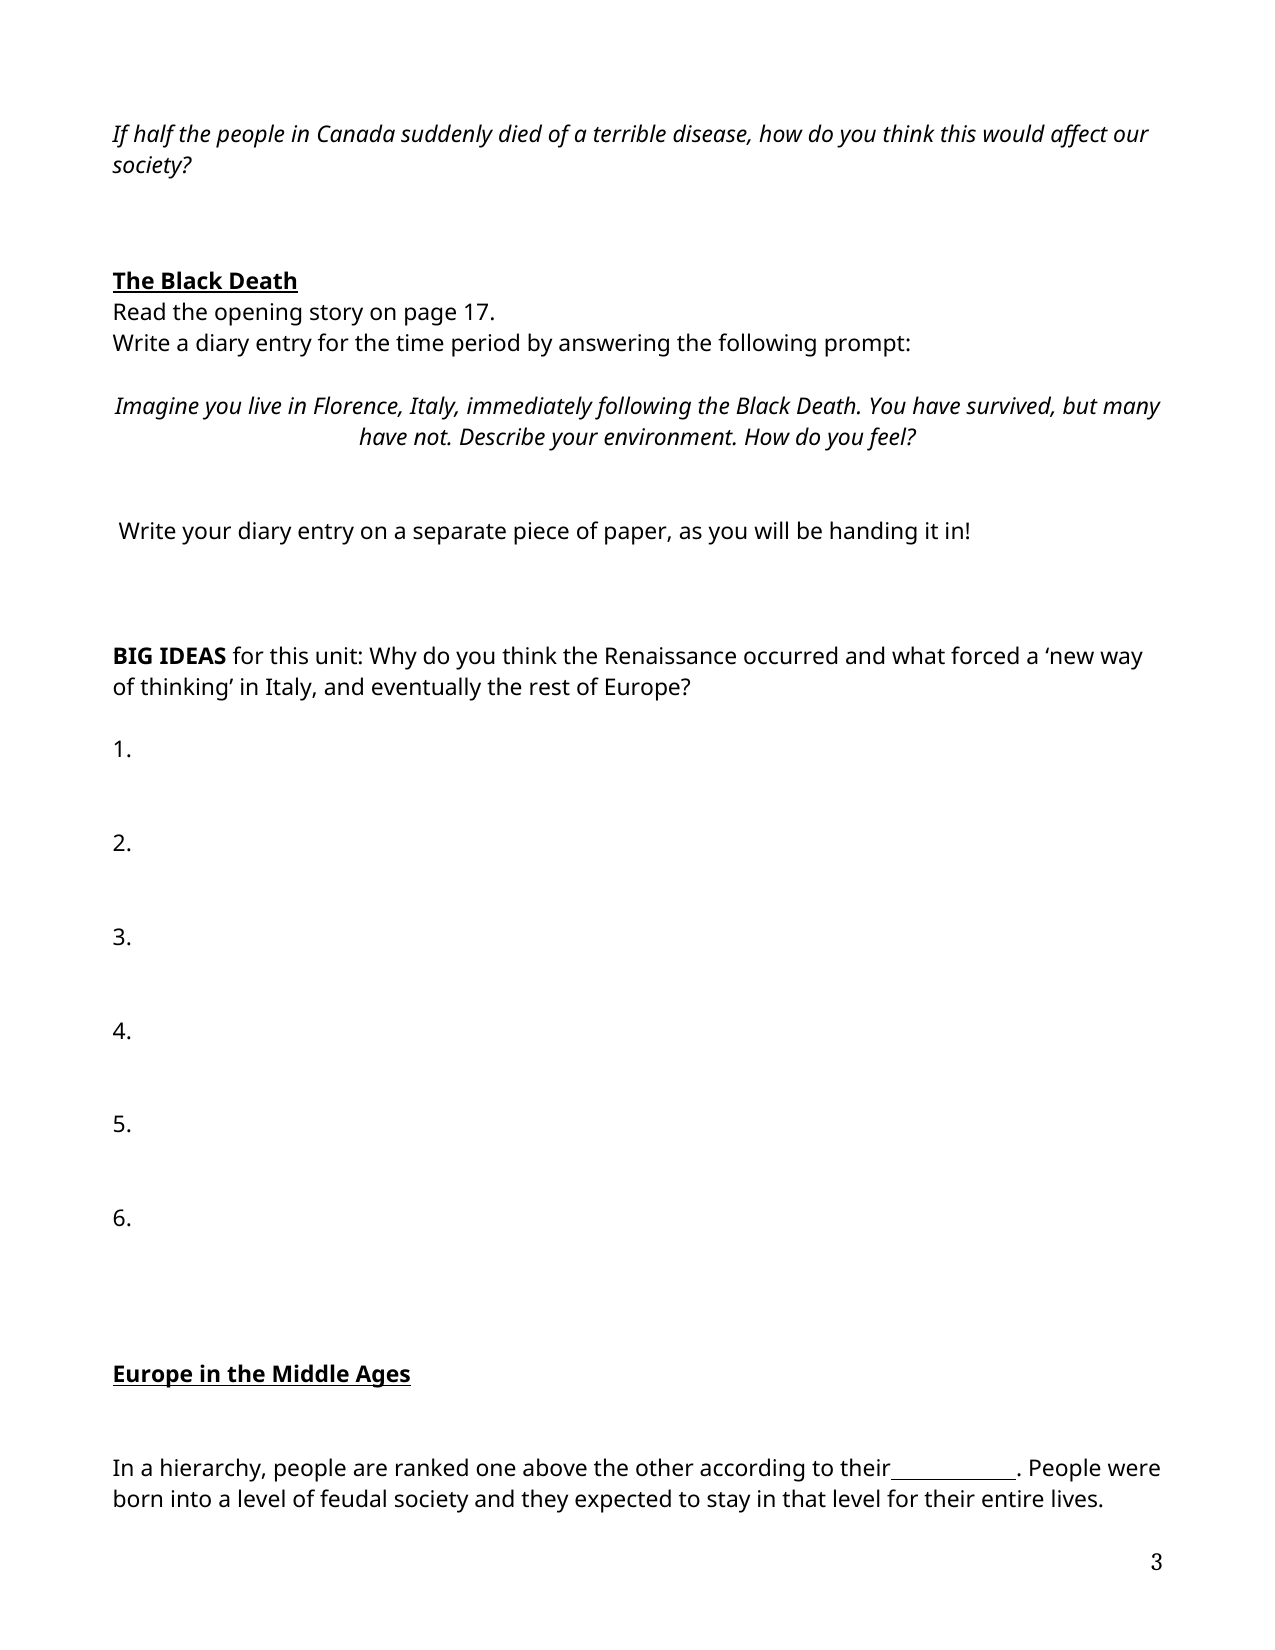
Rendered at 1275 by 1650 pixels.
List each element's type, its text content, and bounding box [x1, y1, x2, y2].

text Write your diary entry on a separate piece of paper, as you will be handing it in! [112, 514, 1162, 546]
text 4. [112, 1014, 1162, 1046]
text Read the opening story on page 17. [112, 296, 1162, 327]
text Write a diary entry for the time period by answering the following prompt: [112, 327, 1162, 358]
text In a hierarchy, people are ranked one above the other according to their . People were born into a level of feudal society and they expected to stay in that level for their entire lives. [112, 1452, 1162, 1514]
text Imagine you live in Florence, Italy, immediately following the Black Death. You have survived, but many have not. Describe your environment. How do you feel? [112, 389, 1162, 452]
text 5. [112, 1108, 1162, 1139]
text 6. [112, 1202, 1162, 1233]
text BIG IDEAS for this unit: Why do you think the Renaissance occurred and what forced a ‘new way of thinking’ in Italy, and eventually the rest of Europe? [112, 639, 1162, 702]
text 3. [112, 921, 1162, 952]
text 1. [112, 733, 1162, 764]
text Europe in the Middle Ages [112, 1358, 1162, 1389]
text 2. [112, 827, 1162, 858]
text If half the people in Canada suddenly died of a terrible disease, how do you think this would affect our society? [112, 118, 1162, 181]
text The Black Death [112, 264, 1162, 296]
